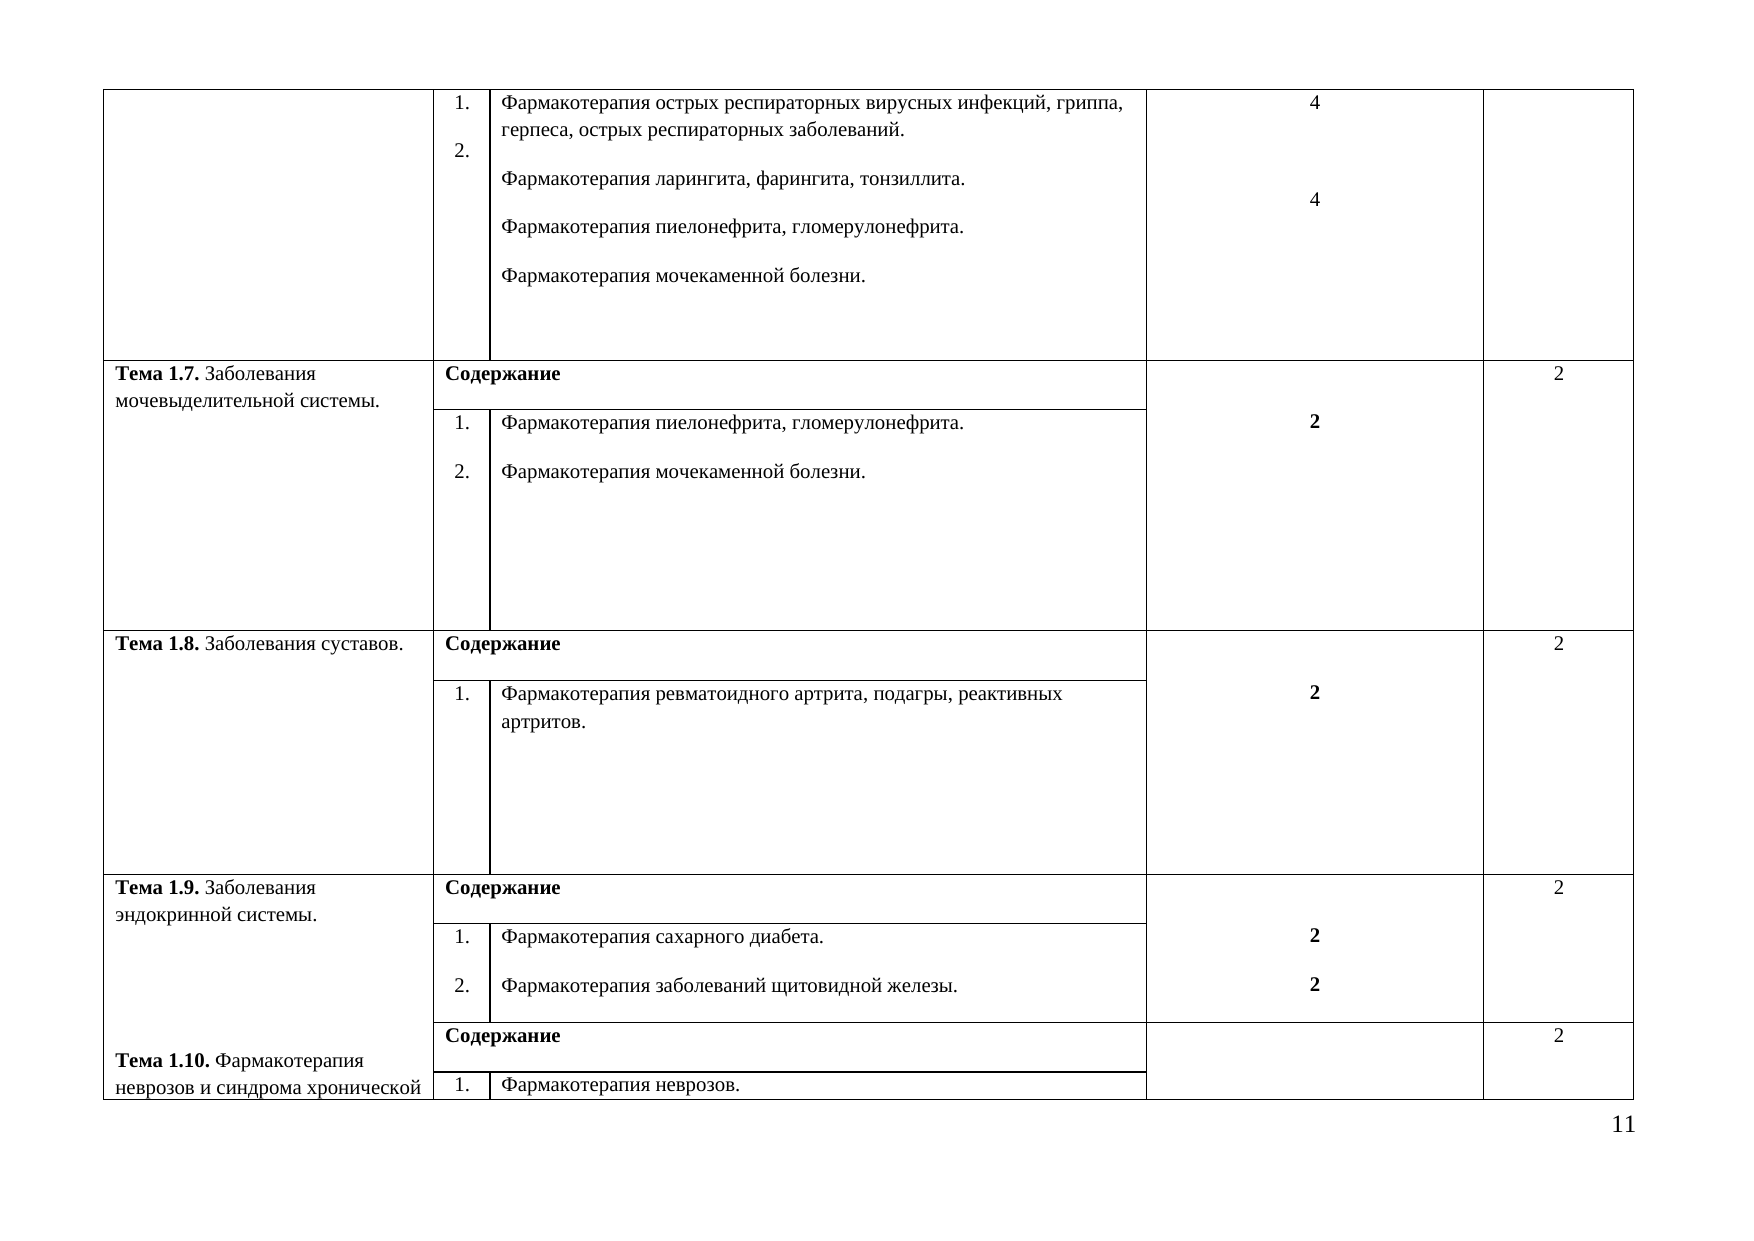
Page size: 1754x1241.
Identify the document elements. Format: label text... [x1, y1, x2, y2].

table_cell Содержание [434, 1023, 1146, 1071]
table_cell 2 [1484, 875, 1633, 1022]
table_cell Содержание [434, 361, 1146, 409]
table_cell 4 4 [1147, 90, 1483, 359]
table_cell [491, 1073, 1146, 1099]
table_cell Фармакотерапия острых респираторных вирусных инфекций, гриппа, герпеса, острых респираторных заболеваний. Фармакотерапия ларингита, фарингита, тонзиллита. Фармакотерапия пиелонефрита, гломерулонефрита. Фармакотерапия мочекаменной болезни. [491, 90, 1146, 359]
table_cell Тема 1.8. Заболевания суставов. [104, 631, 433, 873]
table_cell 2 [1147, 1023, 1483, 1099]
table_cell 2 2 [1147, 875, 1483, 1022]
table_cell 2 [1484, 1023, 1633, 1099]
table_cell Фармакотерапия ревматоидного артрита, подагры, реактивных артритов. [491, 681, 1146, 873]
table_cell 1. 2. [434, 410, 489, 630]
table_cell 2 [1147, 631, 1483, 873]
table_cell Фармакотерапия пиелонефрита, гломерулонефрита. Фармакотерапия мочекаменной болезни. [491, 410, 1146, 630]
table_cell Содержание [434, 875, 1146, 923]
table_cell Тема 1.7. Заболевания мочевыделительной системы. [104, 361, 433, 630]
table_cell 2 [1147, 361, 1483, 630]
table_cell 1. 2. [434, 1073, 489, 1099]
table_cell 1. [434, 681, 489, 873]
table_cell Фармакотерапия сахарного диабета. Фармакотерапия заболеваний щитовидной железы. [491, 924, 1146, 1022]
table_cell 1. 2. [434, 924, 489, 1022]
table_cell Тема 1.9. Заболевания эндокринной системы. Тема 1.10. Фармакотерапия неврозов и синдрома хронической усталости [104, 875, 433, 1099]
table_cell 2 [1484, 361, 1633, 630]
table_cell 2 [1484, 631, 1633, 873]
table_cell 3 [1484, 90, 1633, 359]
table_cell 1. 2. [434, 90, 489, 359]
table_cell Содержание [434, 631, 1146, 680]
